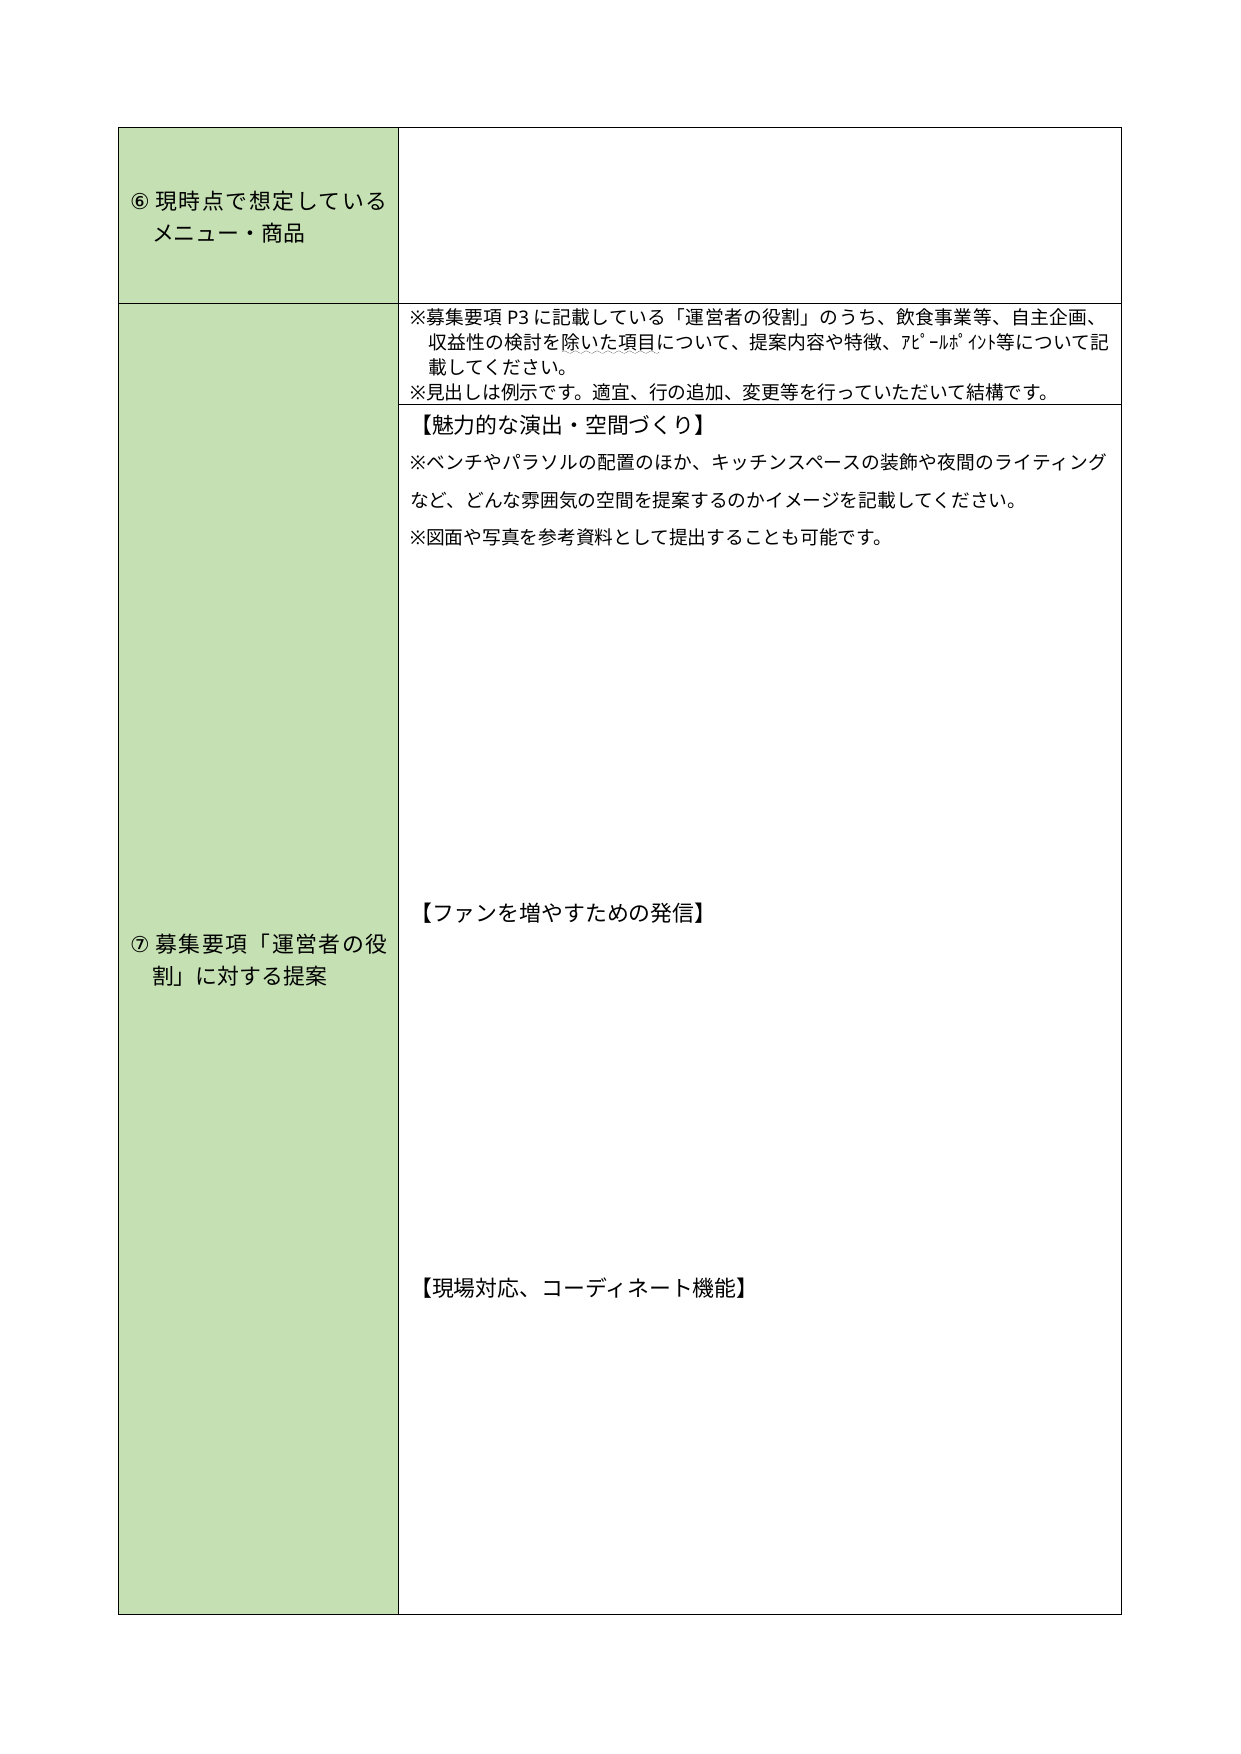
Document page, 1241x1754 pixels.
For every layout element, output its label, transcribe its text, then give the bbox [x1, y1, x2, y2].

table_cell [399, 128, 1121, 303]
table_cell ⑦募集要項「運営者の役割」に対する提案 [119, 304, 398, 1614]
table_cell ※募集要項P3に記載している「運営者の役割」のうち、飲食事業等、自主企画、収益性の検討を除いた項目について、提案内容や特徴、ｱﾋﾟｰﾙﾎﾟｲﾝﾄ等について記載してください。 ※見出しは例示です。適宜、行の追加、変更等を行っていただいて結構です。 [399, 304, 1121, 404]
table_cell 【魅力的な演出・空間づくり】 ※ベンチやパラソルの配置のほか、キッチンスペースの装飾や夜間のライティングなど、どんな雰囲気の空間を提案するのかイメージを記載してください。 ※図面や写真を参考資料として提出することも可能です。 【ファンを増やすための発信】 【現場対応、コーディネート機能】 [399, 405, 1121, 1614]
table_cell ⑥現時点で想定しているメニュー・商品 [119, 128, 398, 303]
